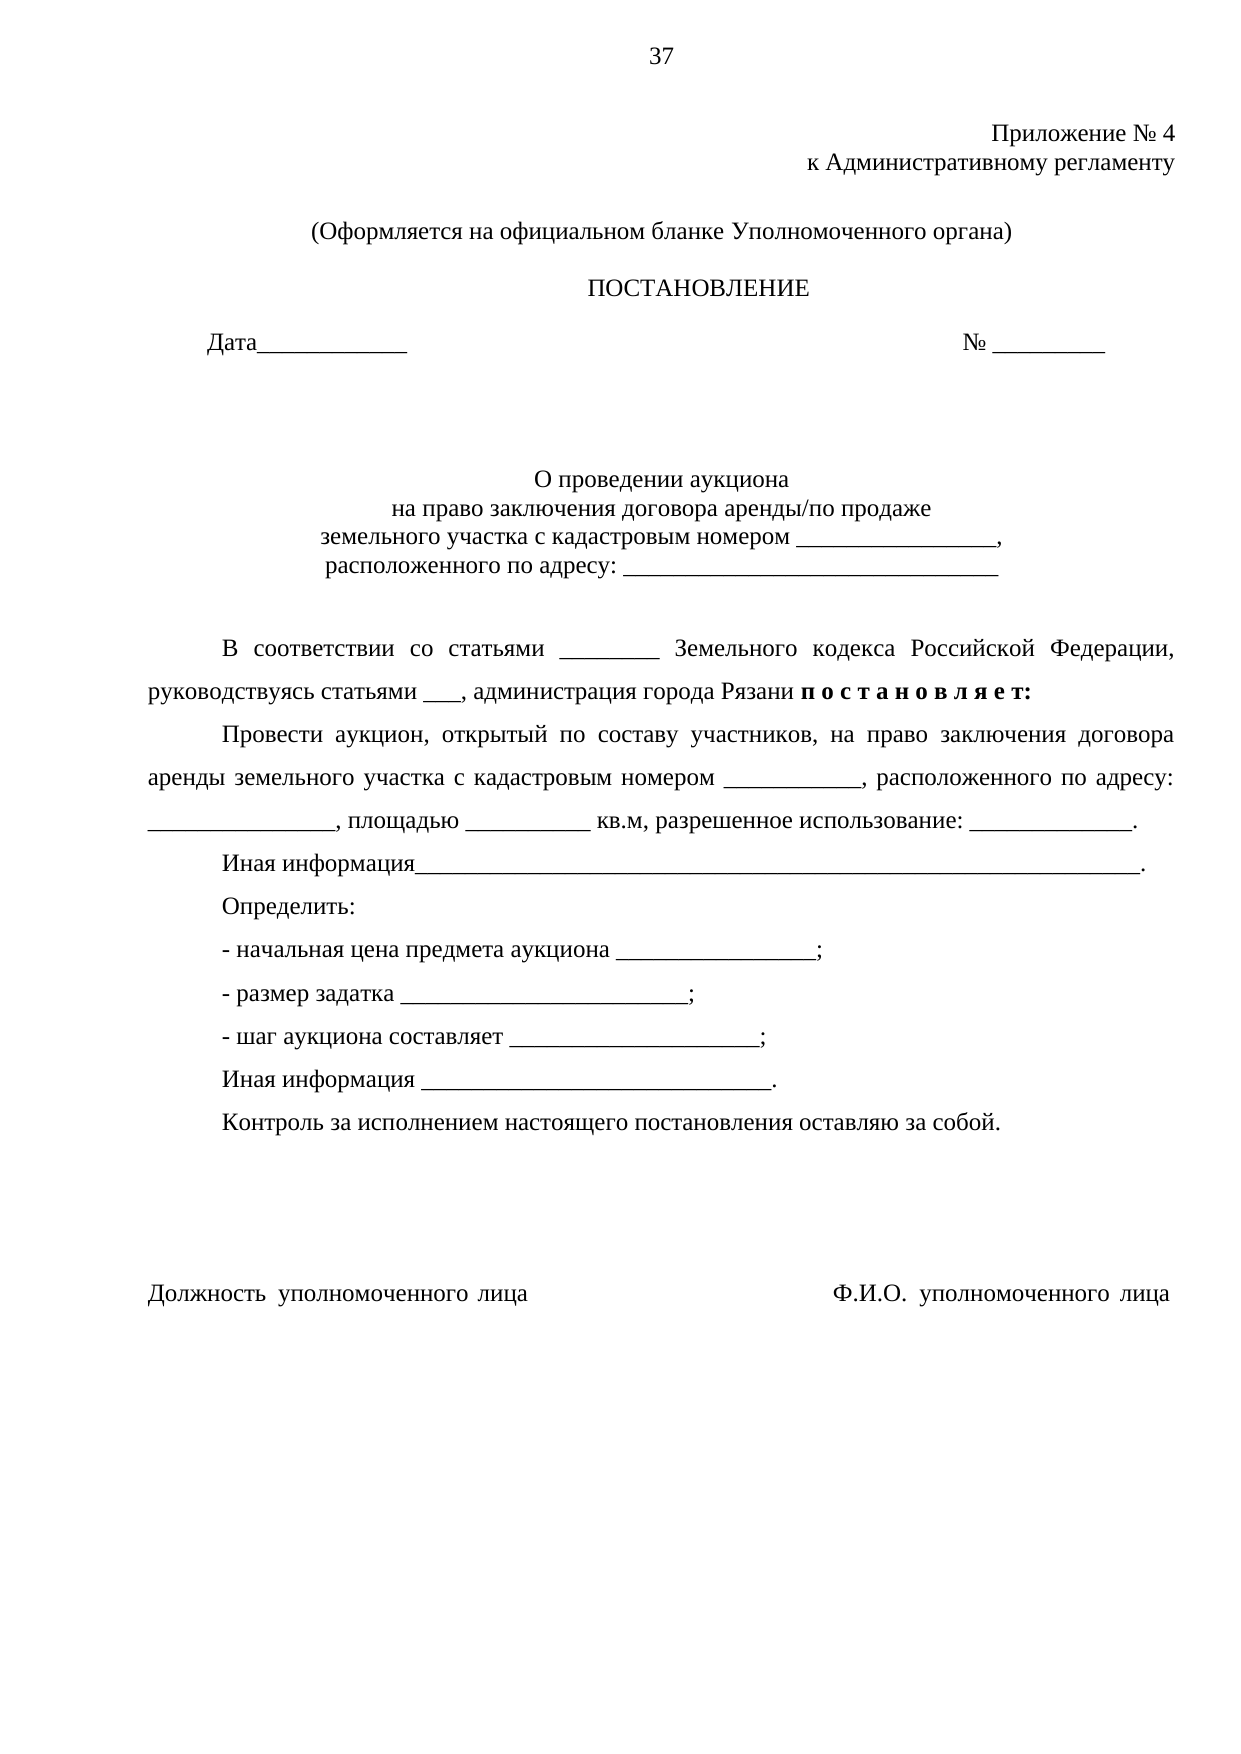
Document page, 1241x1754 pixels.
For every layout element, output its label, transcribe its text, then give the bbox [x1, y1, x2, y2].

text (Оформляется на официальном бланке Уполномоченного органа) [148, 216, 1175, 245]
text на право заключения договора аренды/по продаже [148, 493, 1175, 521]
text Иная информация__________________________________________________________. [148, 848, 1175, 877]
table_header № _________ [635, 328, 1122, 356]
text Контроль за исполнением настоящего постановления оставляю за собой. [148, 1107, 1175, 1136]
text В соответствии со статьями ________ Земельного кодекса Российской Федерации, руководствуясь статьями ___, администрация города Рязани п о с т а н о в л я е т: [148, 633, 1175, 704]
text земельного участка с кадастровым номером ________________, [148, 521, 1175, 550]
text ПОСТАНОВЛЕНИЕ [148, 273, 1175, 302]
text к Административному регламенту [148, 147, 1175, 176]
text - размер задатка _______________________; [148, 978, 1175, 1006]
text Провести аукцион, открытый по составу участников, на право заключения договора аренды земельного участка с кадастровым номером ___________, расположенного по адресу: _______________, площадью __________ кв.м, разрешенное использование: _____________. [148, 719, 1175, 834]
text Приложение № 4 [148, 118, 1175, 147]
text Должность уполномоченного лица Ф.И.О. уполномоченного лица [148, 1278, 1175, 1307]
text Определить: [148, 891, 1175, 920]
text - начальная цена предмета аукциона ________________; [148, 934, 1175, 963]
table_header Дата____________ [136, 328, 635, 356]
text О проведении аукциона [148, 464, 1175, 493]
text Иная информация ____________________________. [148, 1064, 1175, 1093]
text расположенного по адресу: ______________________________ [148, 550, 1175, 579]
text - шаг аукциона составляет ____________________; [148, 1021, 1175, 1049]
